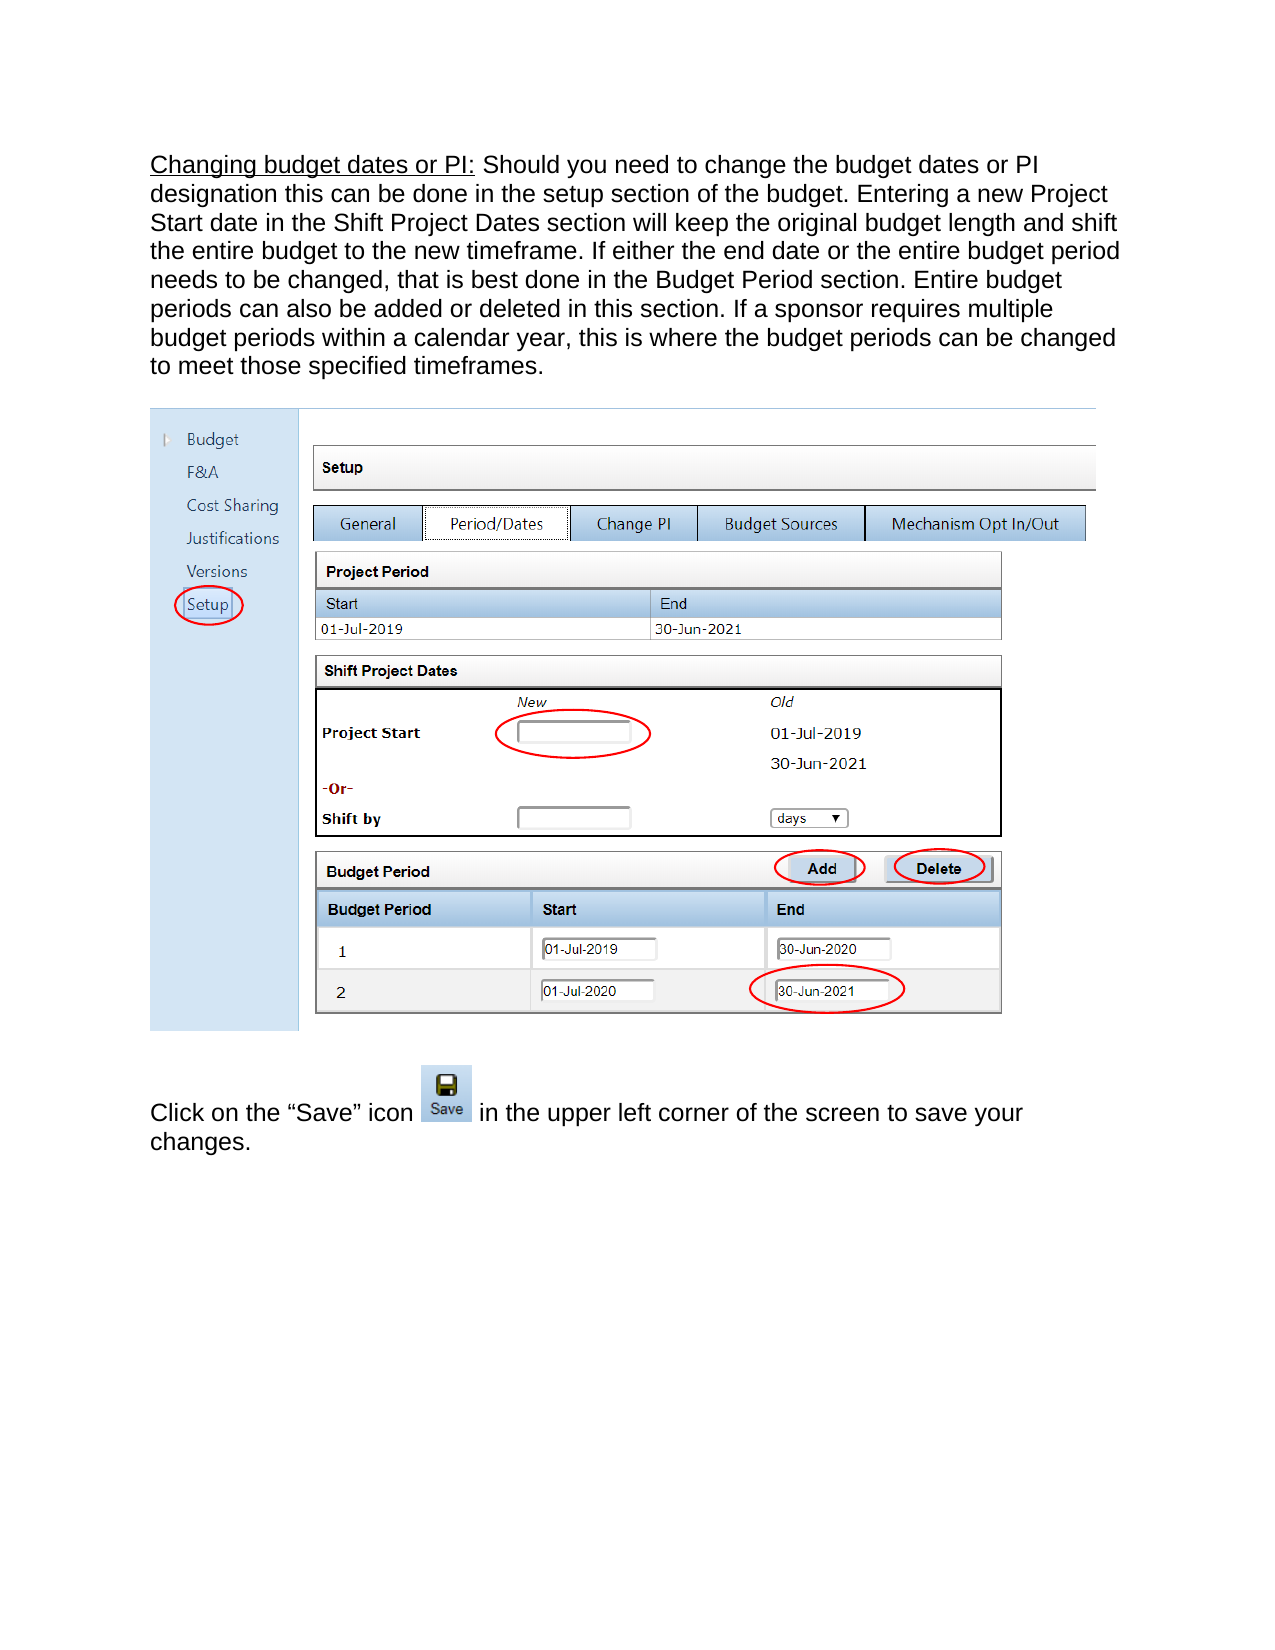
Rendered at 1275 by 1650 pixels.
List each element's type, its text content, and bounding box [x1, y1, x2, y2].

picture [421, 1065, 472, 1122]
text Click on the “Save” icon in the upper left corner of the screen to save your changes. [150, 1066, 1125, 1156]
text Changing budget dates or PI: Should you need to change the budget dates or PI designation this can be done in the setup section of the budget. Entering a new Project Start date in the Shift Project Dates section will keep the original budget length and shift the entire budget to the new timeframe. If either the end date or the entire budget period needs to be changed, that is best done in the Budget Period section. Entire budget periods can also be added or deleted in this section. If a sponsor requires multiple budget periods within a calendar year, this is where the budget periods can be changed to meet those specified timeframes. [150, 150, 1125, 380]
picture [150, 408, 1096, 1037]
